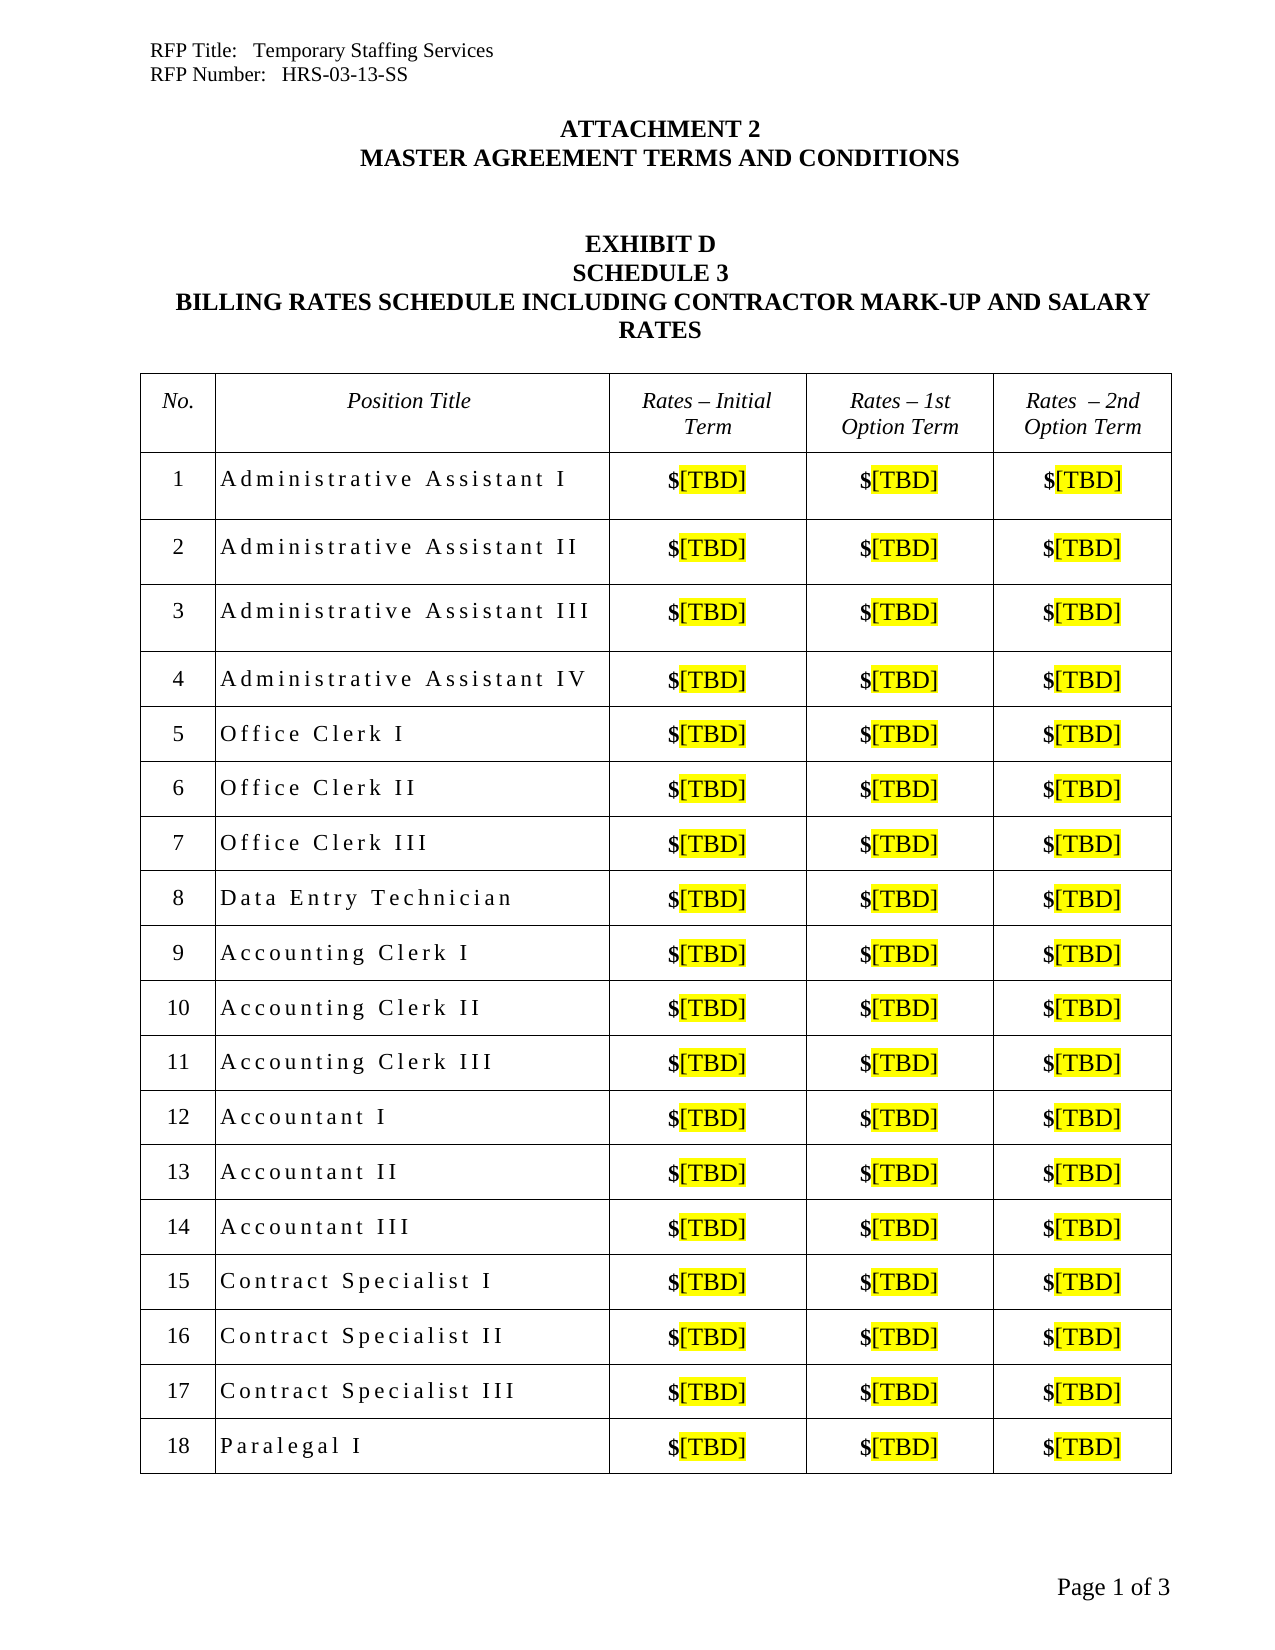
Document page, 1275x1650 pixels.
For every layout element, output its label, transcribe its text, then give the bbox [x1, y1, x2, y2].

table_header Position Title [216, 374, 609, 452]
table_cell Contract Specialist III [216, 1365, 609, 1418]
table_cell $[TBD] [610, 762, 806, 816]
table_cell $[TBD] [994, 585, 1171, 651]
text SCHEDULE 3 [150, 258, 1151, 287]
table_cell 6 [141, 762, 215, 816]
table_cell $[TBD] [807, 926, 993, 980]
table_cell $[TBD] [610, 871, 806, 925]
table_cell $[TBD] [994, 520, 1171, 584]
table_cell $[TBD] [807, 652, 993, 706]
table_cell 7 [141, 817, 215, 870]
table_cell $[TBD] [994, 1365, 1171, 1418]
table_cell $[TBD] [807, 817, 993, 870]
table_cell $[TBD] [610, 520, 806, 584]
table_cell Office Clerk III [216, 817, 609, 870]
table_cell $[TBD] [994, 926, 1171, 980]
table_cell $[TBD] [610, 1091, 806, 1144]
table_cell $[TBD] [807, 453, 993, 519]
table_cell 16 [141, 1310, 215, 1363]
table_cell $[TBD] [994, 1036, 1171, 1089]
table_cell $[TBD] [807, 1255, 993, 1309]
table_cell $[TBD] [610, 817, 806, 870]
table_cell $[TBD] [994, 1145, 1171, 1199]
table_cell $[TBD] [610, 1365, 806, 1418]
table_cell Administrative Assistant III [216, 585, 609, 651]
table_cell $[TBD] [807, 585, 993, 651]
table_cell 14 [141, 1200, 215, 1254]
table_cell Contract Specialist II [216, 1310, 609, 1363]
table_cell Accounting Clerk II [216, 981, 609, 1035]
table_cell $[TBD] [807, 707, 993, 761]
table_cell $[TBD] [610, 981, 806, 1035]
table_cell $[TBD] [610, 1036, 806, 1089]
table_cell $[TBD] [994, 762, 1171, 816]
table_cell $[TBD] [610, 1145, 806, 1199]
table_cell $[TBD] [807, 762, 993, 816]
table_cell $[TBD] [807, 1365, 993, 1418]
table_cell $[TBD] [610, 1200, 806, 1254]
table_cell 2 [141, 520, 215, 584]
table_cell $[TBD] [994, 1255, 1171, 1309]
table_cell $[TBD] [807, 981, 993, 1035]
text BILLING RATEs SCHEDULE INCLUDING CONTRACTOR MARK-UP AND Salary Rates [150, 287, 1170, 344]
table_cell 18 [141, 1419, 215, 1473]
table_cell $[TBD] [994, 1091, 1171, 1144]
table_cell $[TBD] [807, 1200, 993, 1254]
table_cell 1 [141, 453, 215, 519]
text EXHIBIT D [150, 229, 1151, 258]
table_header Rates – Initial Term [610, 374, 806, 452]
table_cell $[TBD] [994, 1200, 1171, 1254]
table_header Rates – 2nd Option Term [994, 374, 1171, 452]
table_cell $[TBD] [807, 1419, 993, 1473]
table_cell Office Clerk I [216, 707, 609, 761]
table_cell Contract Specialist I [216, 1255, 609, 1309]
table_cell Office Clerk II [216, 762, 609, 816]
table_cell $[TBD] [807, 871, 993, 925]
table_cell $[TBD] [994, 871, 1171, 925]
table_cell $[TBD] [807, 520, 993, 584]
table_cell 15 [141, 1255, 215, 1309]
table_cell Paralegal I [216, 1419, 609, 1473]
table_cell Accountant II [216, 1145, 609, 1199]
table_cell $[TBD] [610, 1310, 806, 1363]
table_cell 10 [141, 981, 215, 1035]
table_cell $[TBD] [994, 1310, 1171, 1363]
table_cell $[TBD] [807, 1036, 993, 1089]
table_cell 3 [141, 585, 215, 651]
table_header No. [141, 374, 215, 452]
table_cell 17 [141, 1365, 215, 1418]
table_cell $[TBD] [610, 585, 806, 651]
table_cell 11 [141, 1036, 215, 1089]
table_cell Administrative Assistant I [216, 453, 609, 519]
table_cell $[TBD] [807, 1310, 993, 1363]
table_cell $[TBD] [994, 453, 1171, 519]
table_cell Administrative Assistant II [216, 520, 609, 584]
table_cell $[TBD] [807, 1145, 993, 1199]
table_cell 9 [141, 926, 215, 980]
table_cell Accounting Clerk I [216, 926, 609, 980]
table_cell Data Entry Technician [216, 871, 609, 925]
table_cell 5 [141, 707, 215, 761]
table_cell 12 [141, 1091, 215, 1144]
table_cell 8 [141, 871, 215, 925]
table_cell $[TBD] [994, 817, 1171, 870]
table_cell $[TBD] [610, 926, 806, 980]
table_cell $[TBD] [610, 652, 806, 706]
table_cell $[TBD] [610, 1419, 806, 1473]
table_cell $[TBD] [807, 1091, 993, 1144]
table_cell $[TBD] [610, 707, 806, 761]
table_cell Accountant I [216, 1091, 609, 1144]
table_cell Accounting Clerk III [216, 1036, 609, 1089]
table_cell $[TBD] [994, 981, 1171, 1035]
table_cell $[TBD] [994, 1419, 1171, 1473]
table_cell $[TBD] [610, 453, 806, 519]
table_cell $[TBD] [994, 652, 1171, 706]
table_cell Accountant III [216, 1200, 609, 1254]
table_cell Administrative Assistant IV [216, 652, 609, 706]
table_cell 13 [141, 1145, 215, 1199]
table_cell $[TBD] [994, 707, 1171, 761]
table_header Rates – 1st Option Term [807, 374, 993, 452]
table_cell 4 [141, 652, 215, 706]
table_cell $[TBD] [610, 1255, 806, 1309]
